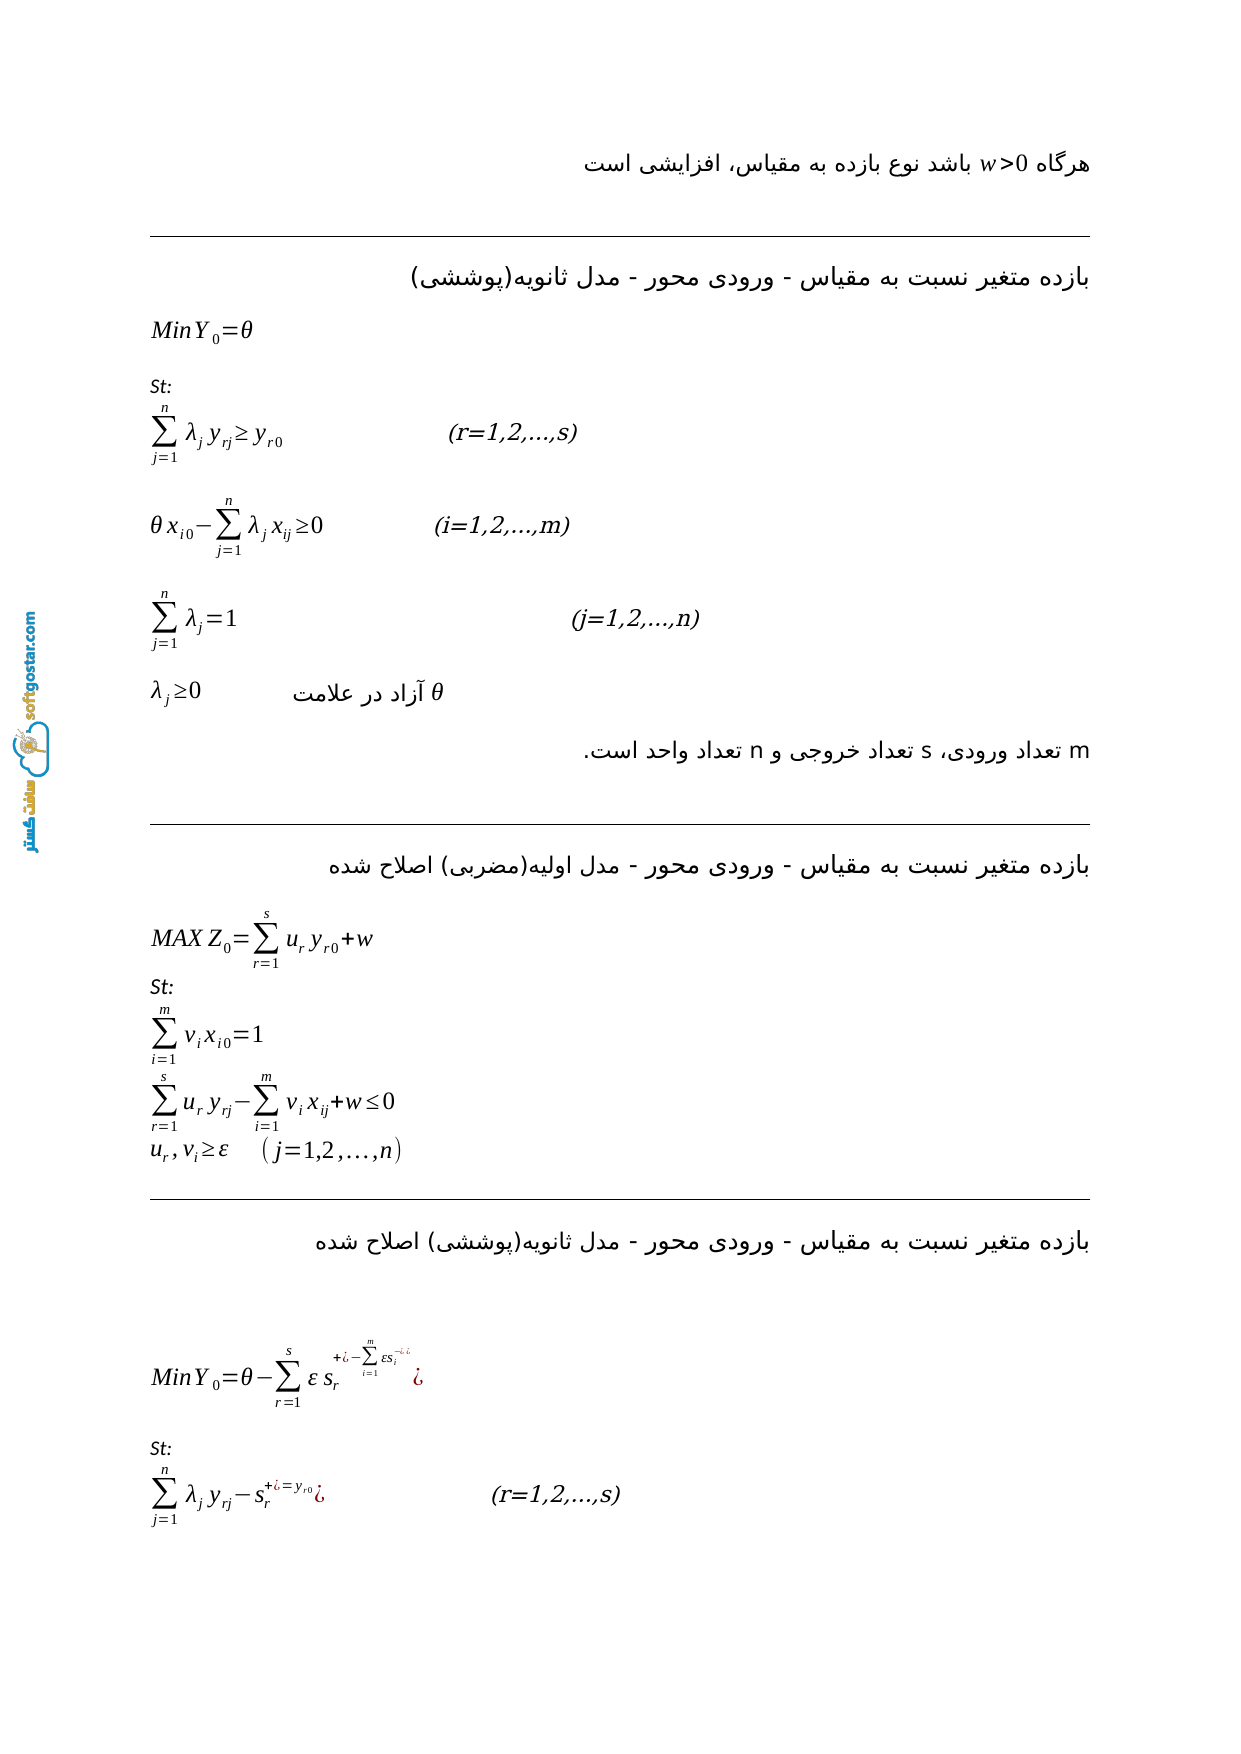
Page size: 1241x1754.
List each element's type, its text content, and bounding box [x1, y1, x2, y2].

text (i=1,2,…,m) [150, 491, 1090, 558]
text (r=1,2,…,s) [150, 398, 1090, 466]
text St: [150, 1435, 1090, 1461]
text هرگاه باشد نوع بازده به مقیاس، افزایشی است [150, 150, 1090, 178]
text بازده متغیر نسبت به مقیاس - ورودی محور - مدل ثانویه(پوششی) [150, 262, 1090, 291]
picture [8, 603, 51, 867]
text (j=1,2,…,n) [150, 584, 1090, 651]
text m تعداد ورودی، s تعداد خروجی و n تعداد واحد است. [150, 734, 1090, 765]
text آزاد در علامت [150, 677, 1090, 708]
text St: [150, 972, 1090, 1000]
text بازده متغیر نسبت به مقیاس - ورودی محور - مدل ثانویه(پوششی) اصلاح شده [150, 1226, 1090, 1255]
text St: [150, 373, 1090, 398]
text بازده متغیر نسبت به مقیاس - ورودی محور - مدل اولیه(مضربی) اصلاح شده [150, 850, 1090, 879]
text (r=1,2,…,s) [150, 1461, 1090, 1528]
